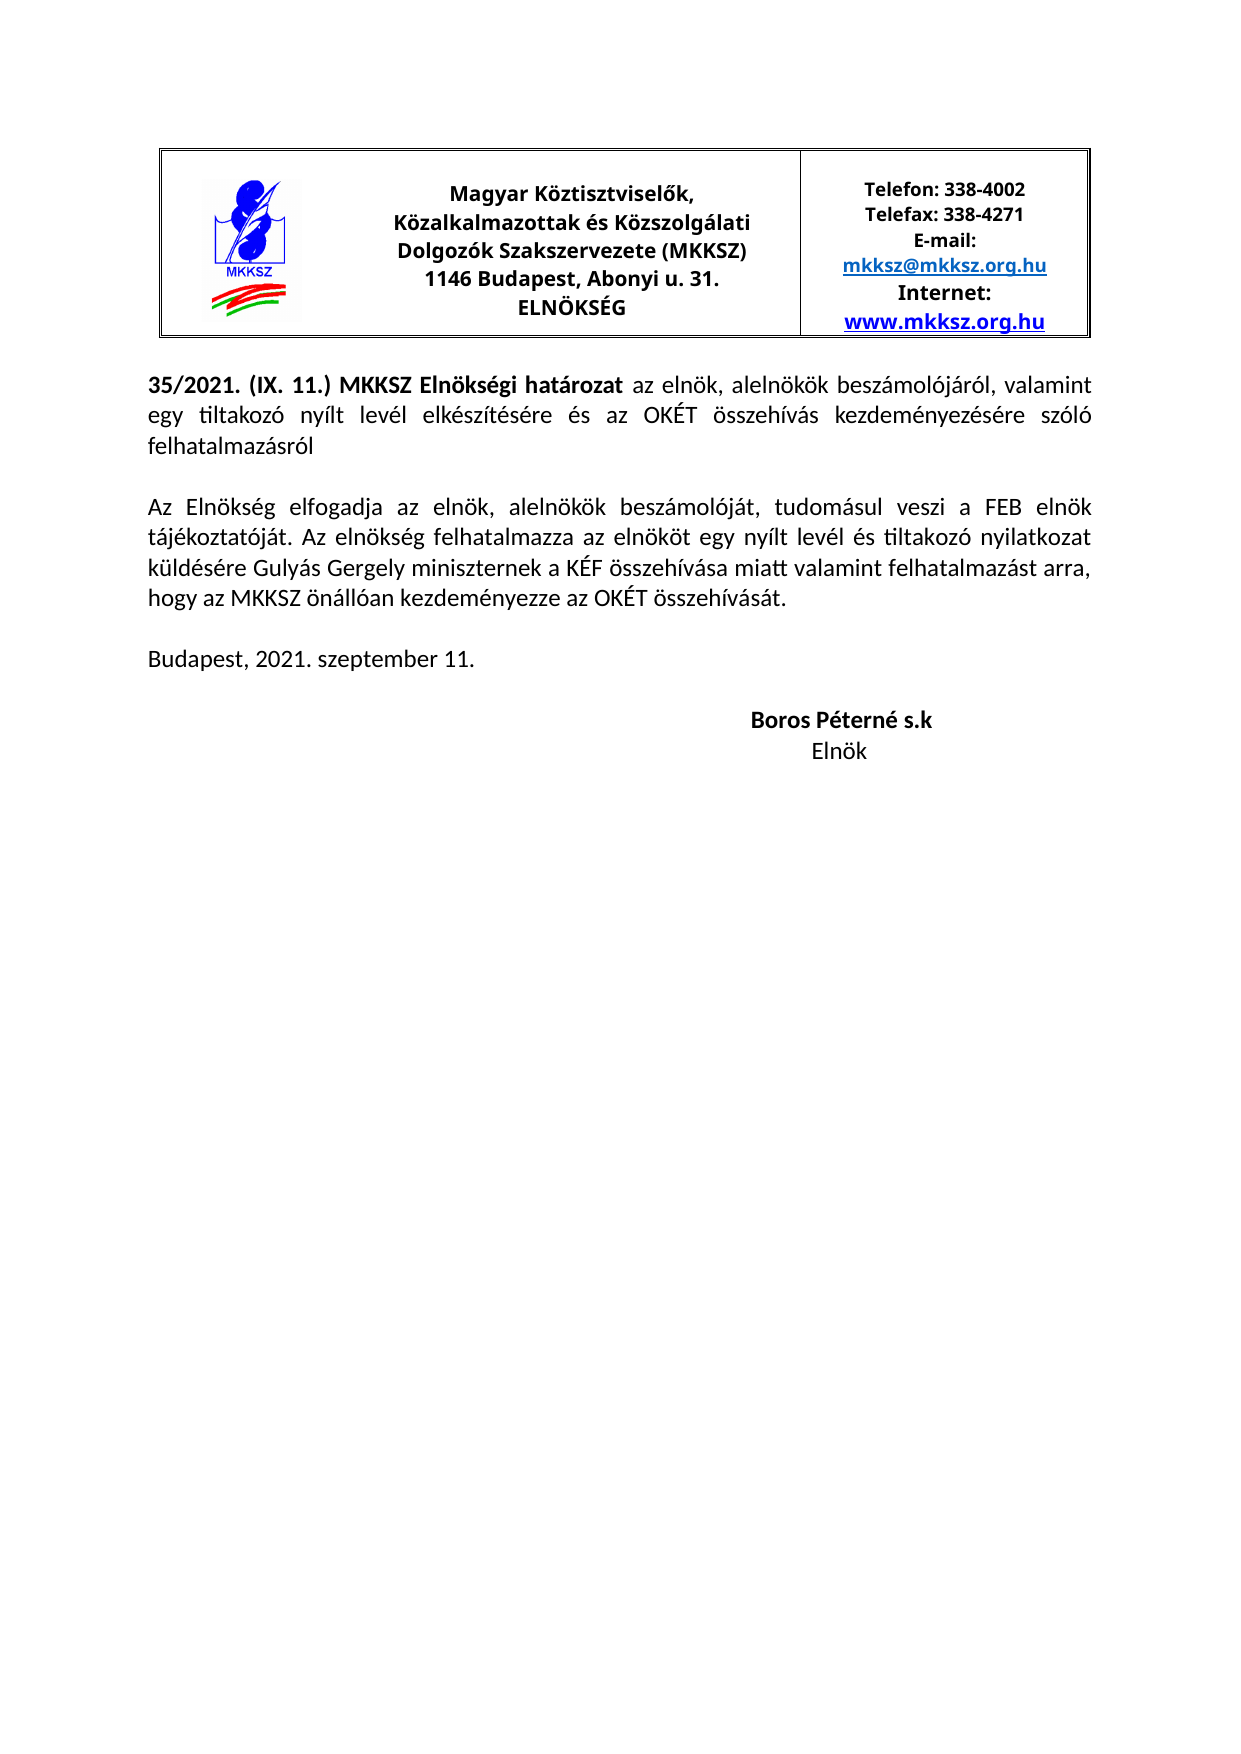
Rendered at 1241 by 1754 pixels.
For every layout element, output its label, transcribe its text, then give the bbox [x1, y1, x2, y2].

text Boros Péterné s.k [148, 704, 1093, 735]
table_header [162, 151, 343, 335]
table_header Magyar Köztisztviselők, Közalkalmazottak és Közszolgálati Dolgozók Szakszervezete (MKKSZ) 1146 Budapest, Abonyi u. 31. ELNÖKSÉG [343, 151, 800, 335]
table_header Telefon: 338-4002 Telefax: 338-4271 E-mail: mkksz@mkksz.org.hu Internet: www.mkksz.org.hu [801, 151, 1087, 335]
text Budapest, 2021. szeptember 11. [148, 643, 1093, 674]
text Az Elnökség elfogadja az elnök, alelnökök beszámolóját, tudomásul veszi a FEB elnök tájékoztatóját. Az elnökség felhatalmazza az elnököt egy nyílt levél és tiltakozó nyilatkozat küldésére Gulyás Gergely miniszternek a KÉF összehívása miatt valamint felhatalmazást arra, hogy az MKKSZ önállóan kezdeményezze az OKÉT összehívását. [148, 491, 1093, 613]
text Elnök [738, 735, 1093, 766]
text 35/2021. (IX. 11.) MKKSZ Elnökségi határozat az elnök, alelnökök beszámolójáról, valamint egy tiltakozó nyílt levél elkészítésére és az OKÉT összehívás kezdeményezésére szóló felhatalmazásról [148, 369, 1093, 460]
